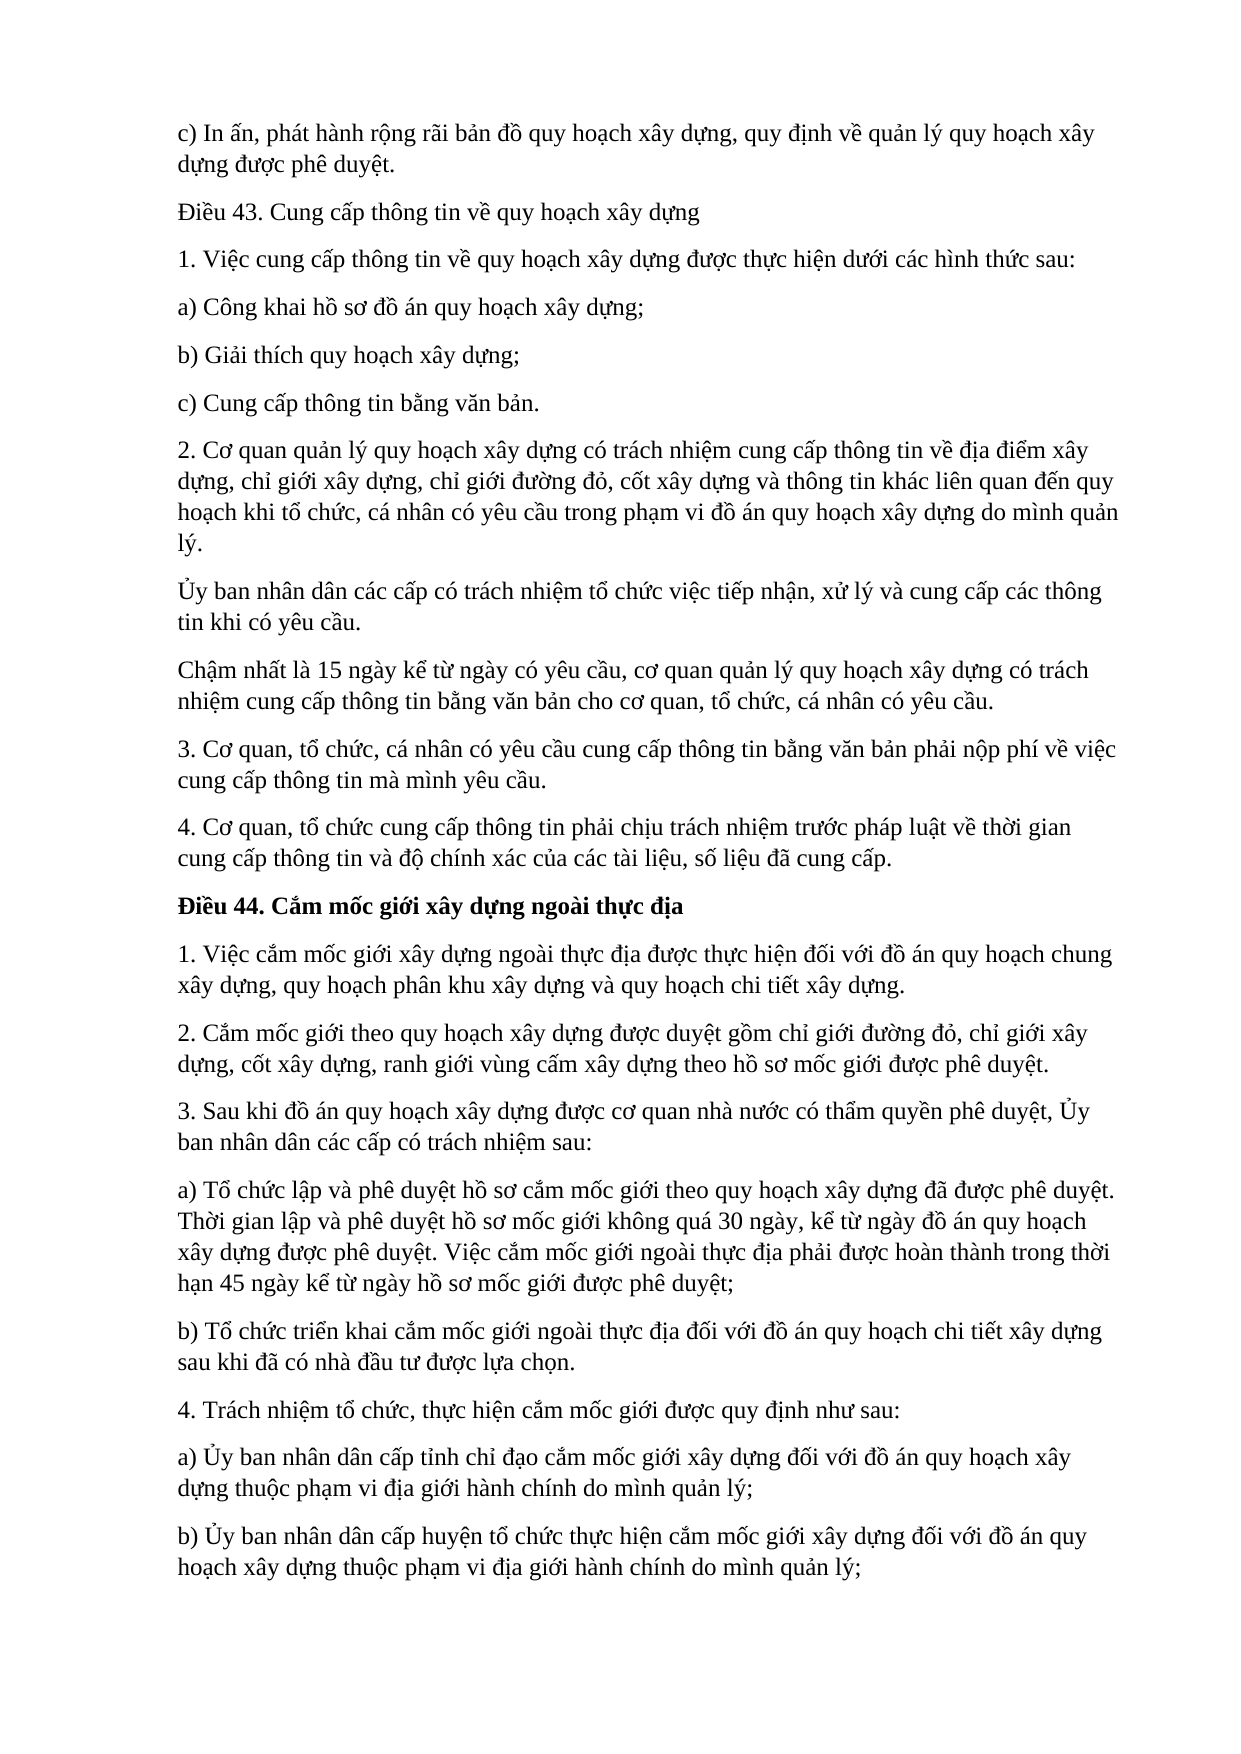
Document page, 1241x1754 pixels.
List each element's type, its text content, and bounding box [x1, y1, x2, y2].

text 4. Trách nhiệm tổ chức, thực hiện cắm mốc giới được quy định như sau: [177, 1395, 1122, 1423]
text 4. Cơ quan, tổ chức cung cấp thông tin phải chịu trách nhiệm trước pháp luật về thời gian cung cấp thông tin và độ chính xác của các tài liệu, số liệu đã cung cấp. [177, 812, 1122, 872]
text 3. Cơ quan, tổ chức, cá nhân có yêu cầu cung cấp thông tin bằng văn bản phải nộp phí về việc cung cấp thông tin mà mình yêu cầu. [177, 734, 1122, 793]
text Chậm nhất là 15 ngày kể từ ngày có yêu cầu, cơ quan quản lý quy hoạch xây dựng có trách nhiệm cung cấp thông tin bằng văn bản cho cơ quan, tổ chức, cá nhân có yêu cầu. [177, 655, 1122, 715]
text c) Cung cấp thông tin bằng văn bản. [177, 388, 1122, 416]
text b) Ủy ban nhân dân cấp huyện tổ chức thực hiện cắm mốc giới xây dựng đối với đồ án quy hoạch xây dựng thuộc phạm vi địa giới hành chính do mình quản lý; [177, 1521, 1122, 1581]
text 3. Sau khi đồ án quy hoạch xây dựng được cơ quan nhà nước có thẩm quyền phê duyệt, Ủy ban nhân dân các cấp có trách nhiệm sau: [177, 1096, 1122, 1156]
text a) Tổ chức lập và phê duyệt hồ sơ cắm mốc giới theo quy hoạch xây dựng đã được phê duyệt. Thời gian lập và phê duyệt hồ sơ mốc giới không quá 30 ngày, kể từ ngày đồ án quy hoạch xây dựng được phê duyệt. Việc cắm mốc giới ngoài thực địa phải được hoàn thành trong thời hạn 45 ngày kể từ ngày hồ sơ mốc giới được phê duyệt; [177, 1175, 1122, 1297]
text 1. Việc cắm mốc giới xây dựng ngoài thực địa được thực hiện đối với đồ án quy hoạch chung xây dựng, quy hoạch phân khu xây dựng và quy hoạch chi tiết xây dựng. [177, 939, 1122, 999]
text b) Giải thích quy hoạch xây dựng; [177, 340, 1122, 369]
text 2. Cắm mốc giới theo quy hoạch xây dựng được duyệt gồm chỉ giới đường đỏ, chỉ giới xây dựng, cốt xây dựng, ranh giới vùng cấm xây dựng theo hồ sơ mốc giới được phê duyệt. [177, 1018, 1122, 1077]
text Điều 44. Cắm mốc giới xây dựng ngoài thực địa [177, 891, 1122, 920]
text Ủy ban nhân dân các cấp có trách nhiệm tổ chức việc tiếp nhận, xử lý và cung cấp các thông tin khi có yêu cầu. [177, 576, 1122, 636]
text b) Tổ chức triển khai cắm mốc giới ngoài thực địa đối với đồ án quy hoạch chi tiết xây dựng sau khi đã có nhà đầu tư được lựa chọn. [177, 1316, 1122, 1376]
text a) Ủy ban nhân dân cấp tỉnh chỉ đạo cắm mốc giới xây dựng đối với đồ án quy hoạch xây dựng thuộc phạm vi địa giới hành chính do mình quản lý; [177, 1442, 1122, 1502]
text 2. Cơ quan quản lý quy hoạch xây dựng có trách nhiệm cung cấp thông tin về địa điểm xây dựng, chỉ giới xây dựng, chỉ giới đường đỏ, cốt xây dựng và thông tin khác liên quan đến quy hoạch khi tổ chức, cá nhân có yêu cầu trong phạm vi đồ án quy hoạch xây dựng do mình quản lý. [177, 435, 1122, 557]
text c) In ấn, phát hành rộng rãi bản đồ quy hoạch xây dựng, quy định về quản lý quy hoạch xây dựng được phê duyệt. [177, 118, 1122, 178]
text 1. Việc cung cấp thông tin về quy hoạch xây dựng được thực hiện dưới các hình thức sau: [177, 244, 1122, 273]
text Điều 43. Cung cấp thông tin về quy hoạch xây dựng [177, 197, 1122, 226]
text a) Công khai hồ sơ đồ án quy hoạch xây dựng; [177, 292, 1122, 321]
